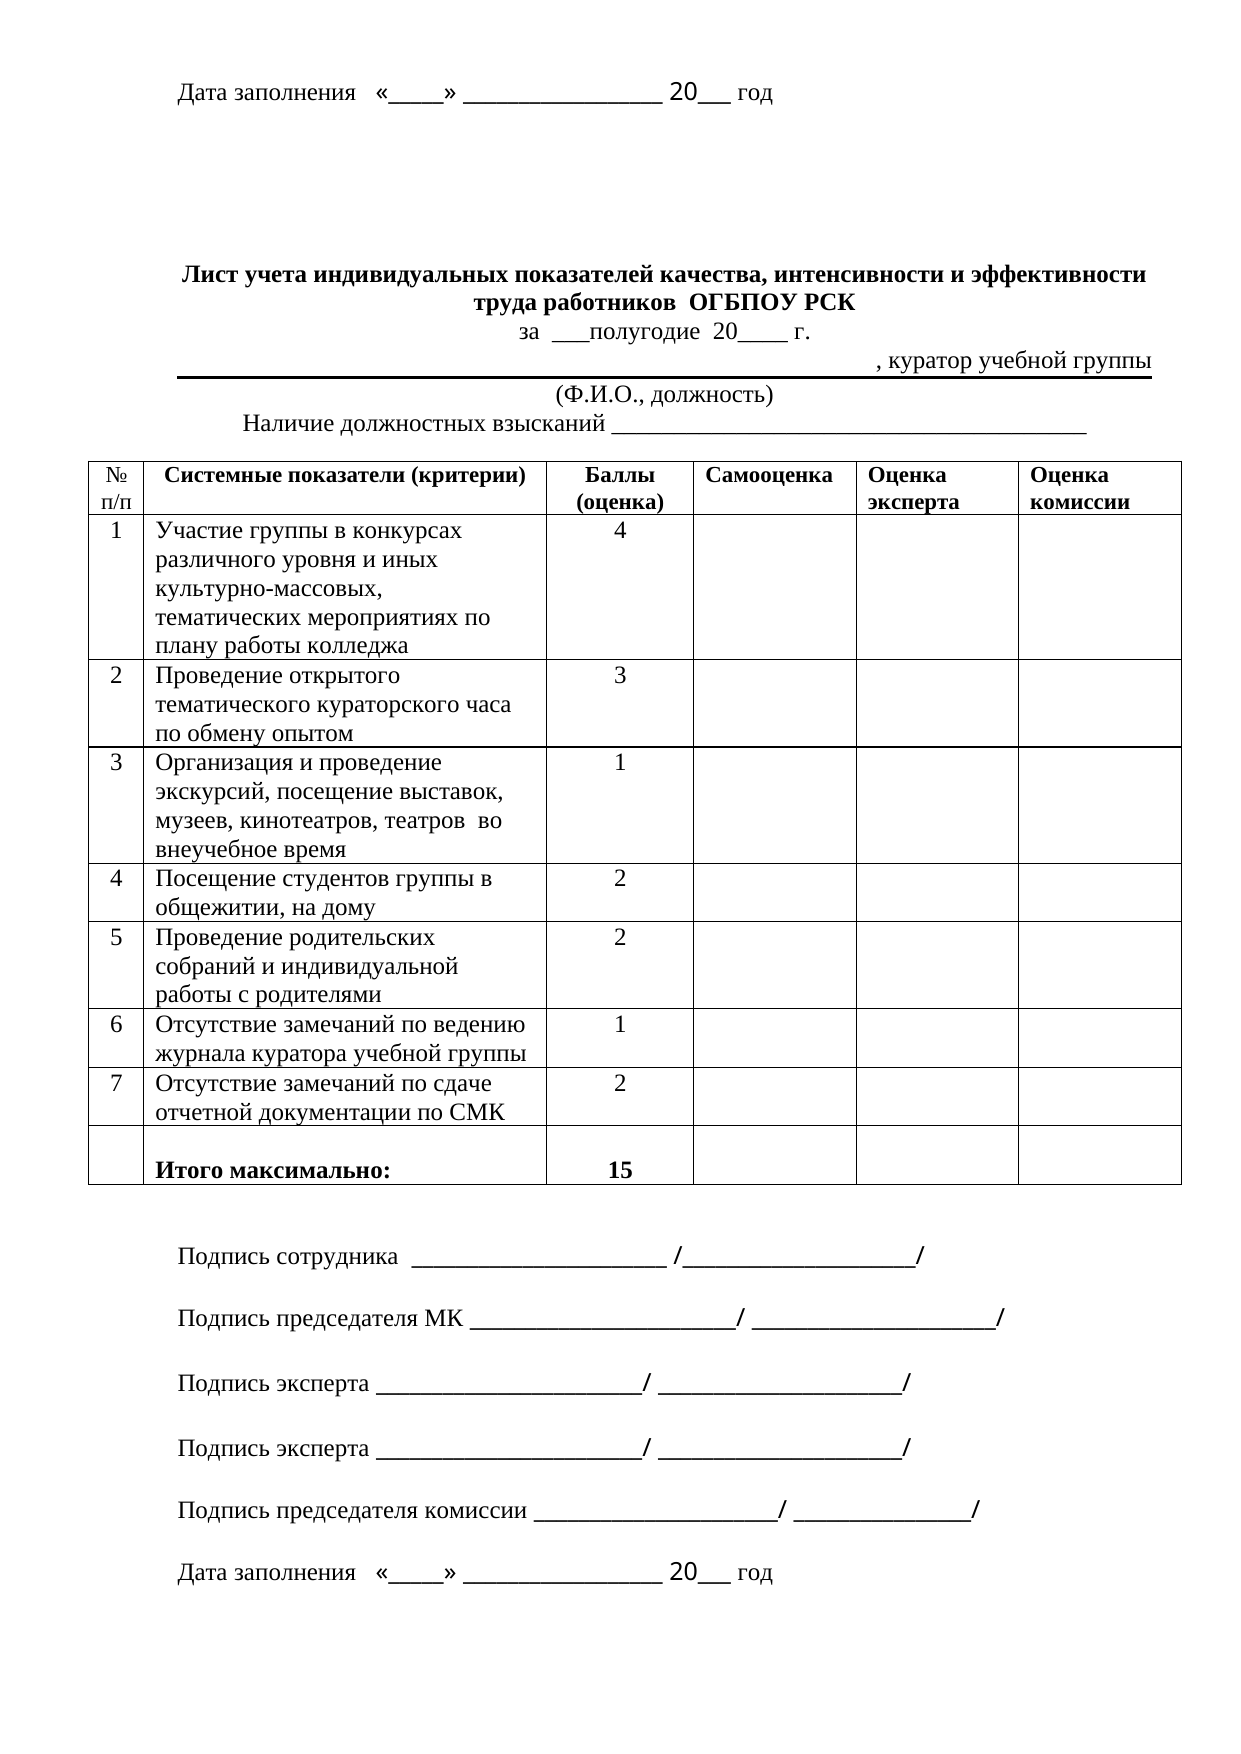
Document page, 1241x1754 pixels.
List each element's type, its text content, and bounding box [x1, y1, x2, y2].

table_cell [694, 515, 856, 659]
table_cell Отсутствие замечаний по сдаче отчетной документации по СМК [144, 1068, 546, 1125]
table_cell [694, 864, 856, 921]
table_cell Итого максимально: [144, 1126, 546, 1184]
table_cell [694, 660, 856, 746]
table_cell Посещение студентов группы в общежитии, на дому [144, 864, 546, 921]
text Подпись сотрудника _______________________ /_____________________/ [177, 1238, 1152, 1272]
table_cell 5 [89, 922, 143, 1008]
table_cell [694, 748, 856, 862]
table_header Баллы (оценка) [547, 462, 693, 514]
table_cell [89, 1126, 143, 1184]
table_cell Участие группы в конкурсах различного уровня и иных культурно-массовых, тематических мероприятиях по плану работы колледжа [144, 515, 546, 659]
text Подпись председателя МК ________________________/ ______________________/ [177, 1300, 1152, 1334]
table_cell [857, 748, 1018, 862]
table_cell [857, 515, 1018, 659]
text Дата заполнения «_____» __________________ 20___ год [177, 1554, 1152, 1588]
table_header Самооценка [694, 462, 856, 514]
table_cell [857, 922, 1018, 1008]
table_cell 6 [89, 1009, 143, 1067]
table_cell 1 [547, 748, 693, 862]
table_cell Проведение открытого тематического кураторского часа по обмену опытом [144, 660, 546, 746]
table_cell 3 [89, 748, 143, 862]
table_cell 4 [89, 864, 143, 921]
text за ___полугодие 20____ г. [177, 316, 1152, 345]
table_cell 15 [547, 1126, 693, 1184]
text Лист учета индивидуальных показателей качества, интенсивности и эффективности труда работников ОГБПОУ РСК [177, 259, 1152, 316]
text , куратор учебной группы [177, 345, 1152, 376]
table_cell 1 [547, 1009, 693, 1067]
table_cell [1019, 922, 1181, 1008]
table_cell [857, 660, 1018, 746]
table_cell [857, 864, 1018, 921]
table_cell 2 [89, 660, 143, 746]
table_cell [1019, 864, 1181, 921]
text (Ф.И.О., должность) [177, 379, 1152, 408]
table_cell 3 [547, 660, 693, 746]
table_cell [857, 1068, 1018, 1125]
text Дата заполнения «_____» __________________ 20___ год [177, 74, 1152, 108]
table_cell [1019, 1126, 1181, 1184]
table_cell [1019, 748, 1181, 862]
table_cell 2 [547, 1068, 693, 1125]
table_cell 2 [547, 922, 693, 1008]
text Подпись эксперта ________________________/ ______________________/ [177, 1429, 1152, 1463]
text Наличие должностных взысканий ______________________________________ [177, 408, 1152, 436]
table_cell Отсутствие замечаний по ведению журнала куратора учебной группы [144, 1009, 546, 1067]
table_cell [857, 1126, 1018, 1184]
table_cell [1019, 515, 1181, 659]
table_cell [694, 1126, 856, 1184]
table_cell [1019, 1009, 1181, 1067]
text Подпись эксперта ________________________/ ______________________/ [177, 1364, 1152, 1399]
text Подпись председателя комиссии ______________________/ ________________/ [177, 1491, 1152, 1525]
table_cell Организация и проведение экскурсий, посещение выставок, музеев, кинотеатров, театров во внеучебное время [144, 748, 546, 862]
table_header Оценка комиссии [1019, 462, 1181, 514]
table_cell Проведение родительских собраний и индивидуальной работы с родителями [144, 922, 546, 1008]
table_header №п/п [89, 462, 143, 514]
table_cell [1019, 660, 1181, 746]
table_cell 4 [547, 515, 693, 659]
table_cell [1019, 1068, 1181, 1125]
table_cell [694, 1009, 856, 1067]
table_cell [857, 1009, 1018, 1067]
table_header Оценка эксперта [857, 462, 1018, 514]
table_cell [694, 1068, 856, 1125]
table_cell [694, 922, 856, 1008]
table_cell 7 [89, 1068, 143, 1125]
table_cell 2 [547, 864, 693, 921]
table_cell 1 [89, 515, 143, 659]
table_header Системные показатели (критерии) [144, 462, 546, 514]
